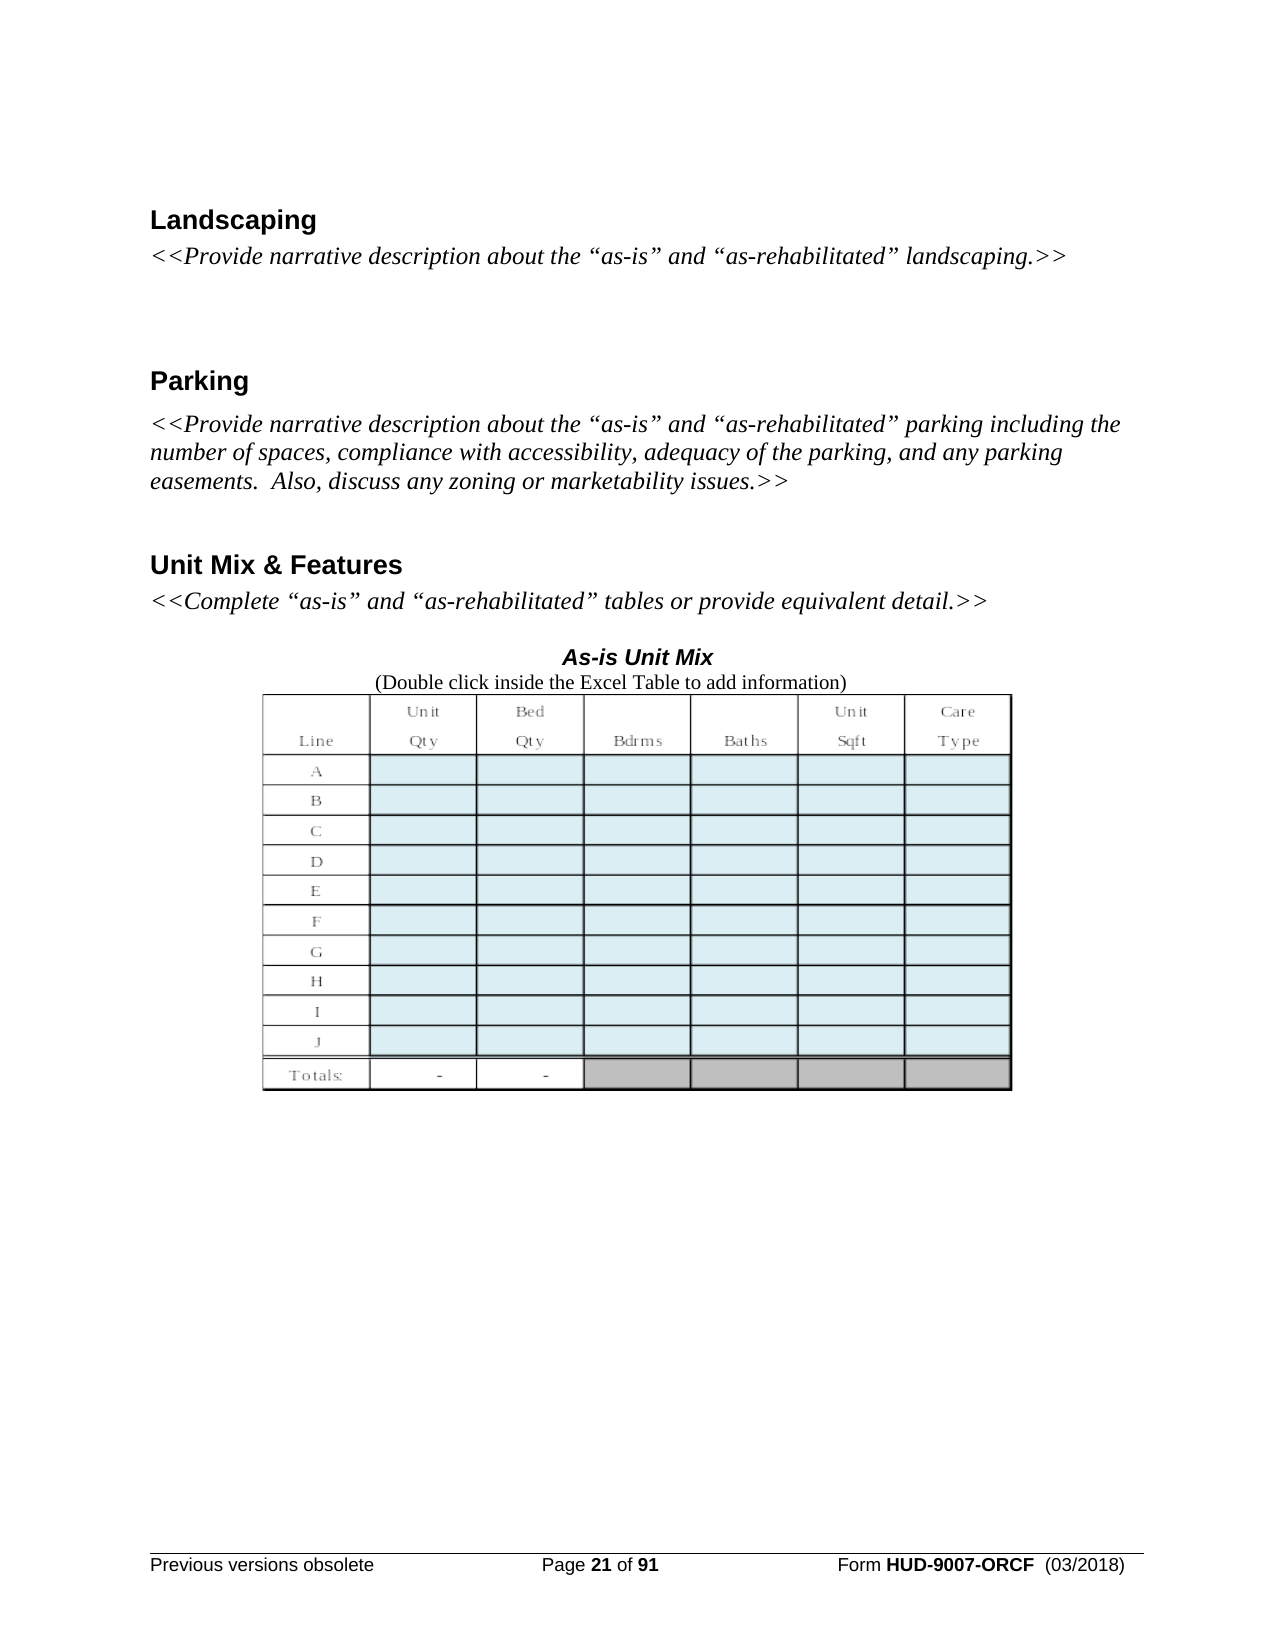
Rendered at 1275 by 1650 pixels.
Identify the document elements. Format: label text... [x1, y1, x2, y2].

text <<Provide narrative description about the “as-is” and “as-rehabilitated” parking including the number of spaces, compliance with accessibility, adequacy of the parking, and any parking easements. Also, discuss any zoning or marketability issues.>> [150, 409, 1125, 495]
subtitle Unit Mix & Features [150, 549, 1125, 580]
text <<Complete “as-is” and “as-rehabilitated” tables or provide equivalent detail.>> [150, 586, 1125, 615]
text <<Provide narrative description about the “as-is” and “as-rehabilitated” landscaping.>> [150, 241, 1125, 299]
subtitle Landscaping [150, 204, 1125, 235]
text As-is Unit Mix [150, 644, 1125, 670]
text (Double click inside the Excel Table to add information) [300, 670, 1125, 694]
subtitle Parking [150, 365, 1125, 396]
